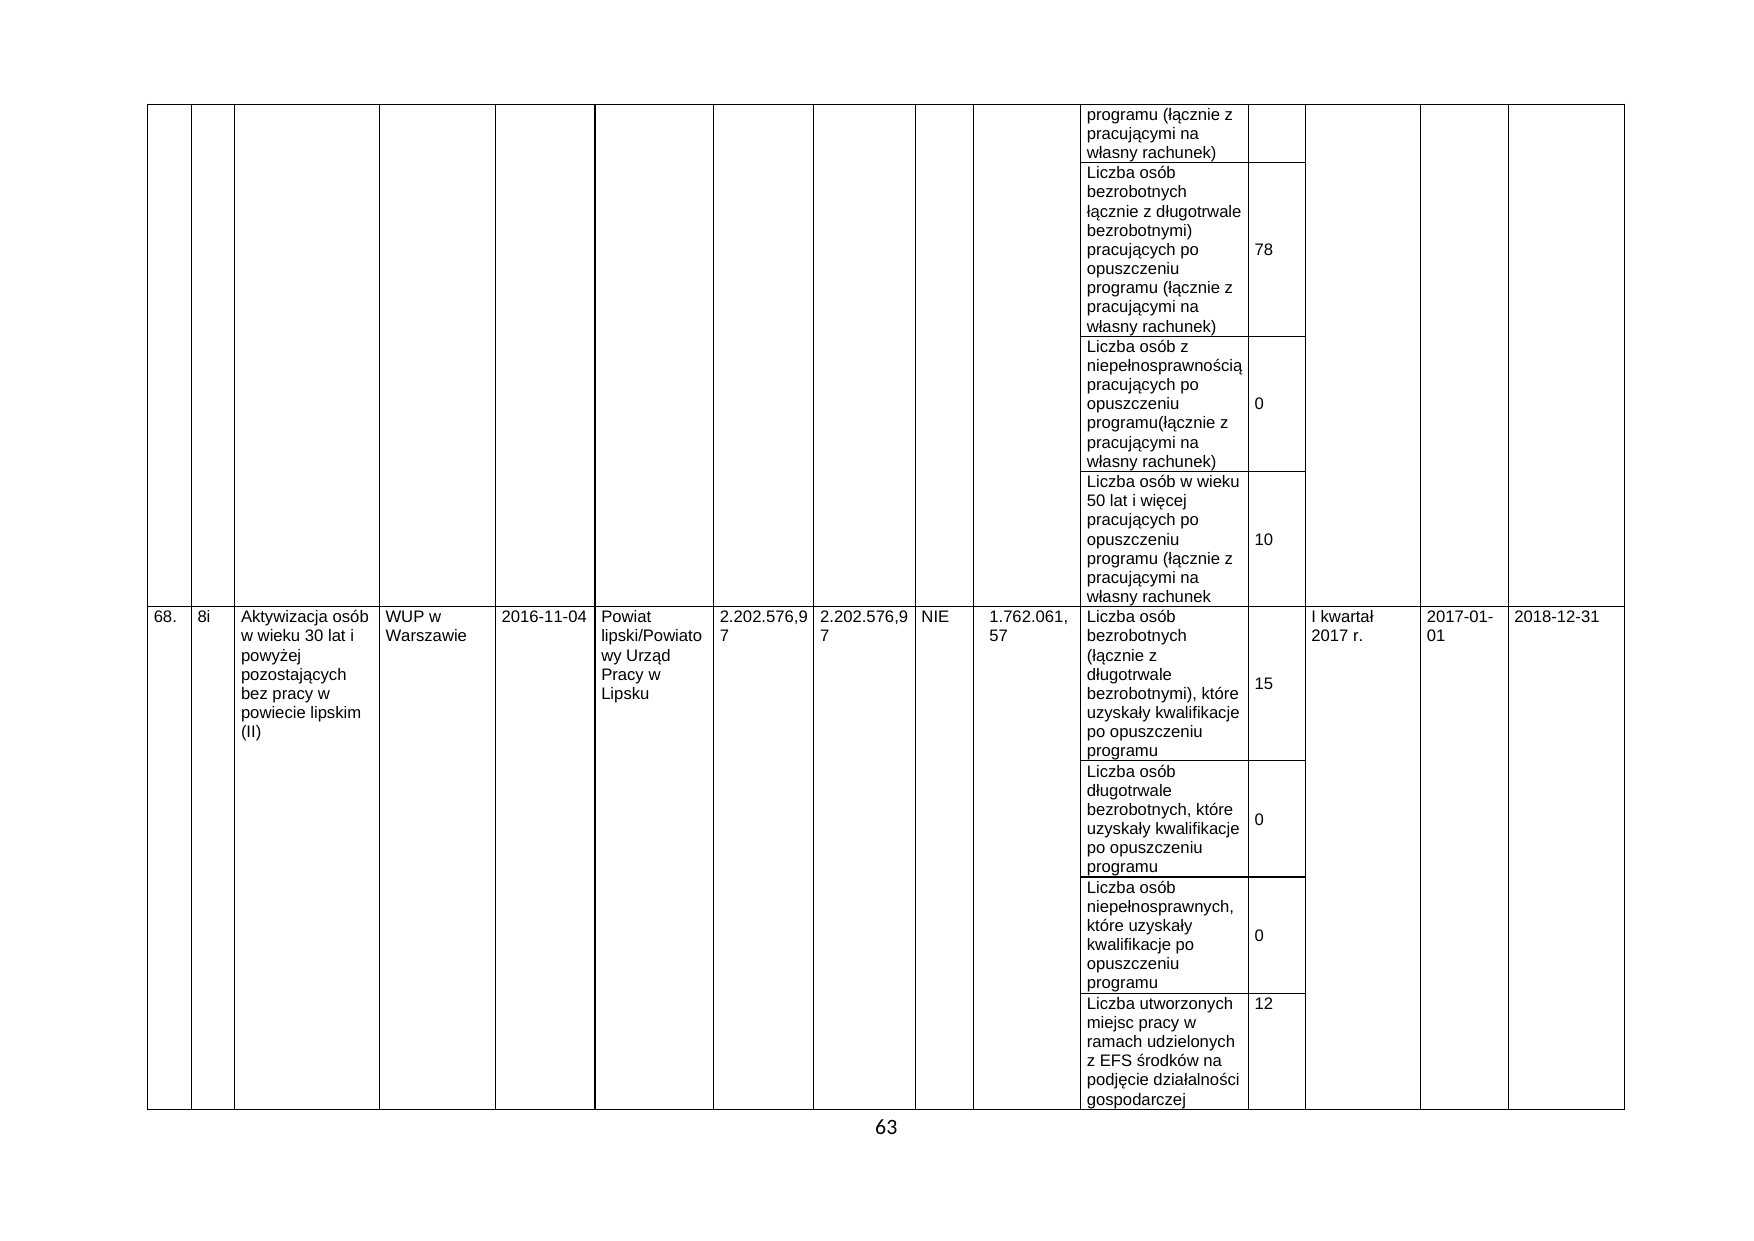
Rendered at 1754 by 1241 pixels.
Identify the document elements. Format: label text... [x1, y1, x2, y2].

table_cell Liczba utworzonych miejsc pracy w ramach udzielonych z EFS środków na podjęcie działalności gospodarczej [1081, 994, 1248, 1108]
table_cell 2.202.576,97 [814, 607, 915, 1108]
table_cell Liczba osób bezrobotnych (łącznie z długotrwale bezrobotnymi), które uzyskały kwalifikacje po opuszczeniu programu [1081, 607, 1248, 760]
table_cell 0 [1249, 337, 1305, 471]
table_cell NIE [916, 607, 973, 1108]
table_cell Liczba osób w wieku 50 lat i więcej pracujących po opuszczeniu programu (łącznie z pracującymi na własny rachunek [1081, 472, 1248, 606]
table_cell 15 [1249, 607, 1305, 760]
table_cell 68. [148, 607, 191, 1108]
table_cell 12 [1249, 994, 1305, 1108]
table_cell 8i [192, 607, 234, 1108]
table_cell Powiat lipski/Powiatowy Urząd Pracy w Lipsku [596, 607, 713, 1108]
table_cell Aktywizacja osób w wieku 30 lat i powyżej pozostających bez pracy w powiecie lipskim (II) [235, 607, 379, 1108]
table_cell 1.762.061,57 [974, 607, 1080, 1108]
table_cell 7 [1249, 105, 1305, 162]
table_cell 10 [1249, 472, 1305, 606]
table_cell I kwartał 2017 r. [1306, 607, 1420, 1108]
table_cell 78 [1249, 163, 1305, 336]
table_cell 0 [1249, 878, 1305, 992]
table_cell WUP w Warszawie [380, 607, 495, 1108]
table_cell Liczba osób długotrwale bezrobotnych, które uzyskały kwalifikacje po opuszczeniu programu [1081, 761, 1248, 876]
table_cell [1081, 105, 1248, 162]
table_cell Liczba osób bezrobotnych łącznie z długotrwale bezrobotnymi) pracujących po opuszczeniu programu (łącznie z pracującymi na własny rachunek) [1081, 163, 1248, 336]
table_cell 0 [1249, 761, 1305, 876]
table_cell 2.202.576,97 [714, 607, 813, 1108]
table_cell Liczba osób z niepełnosprawnością pracujących po opuszczeniu programu(łącznie z pracującymi na własny rachunek) [1081, 337, 1248, 471]
table_cell 2018-12-31 [1509, 607, 1624, 1108]
table_cell Liczba osób niepełnosprawnych, które uzyskały kwalifikacje po opuszczeniu programu [1081, 878, 1248, 992]
table_cell 2017-01-01 [1421, 607, 1508, 1108]
table_cell 2016-11-04 [496, 607, 594, 1108]
